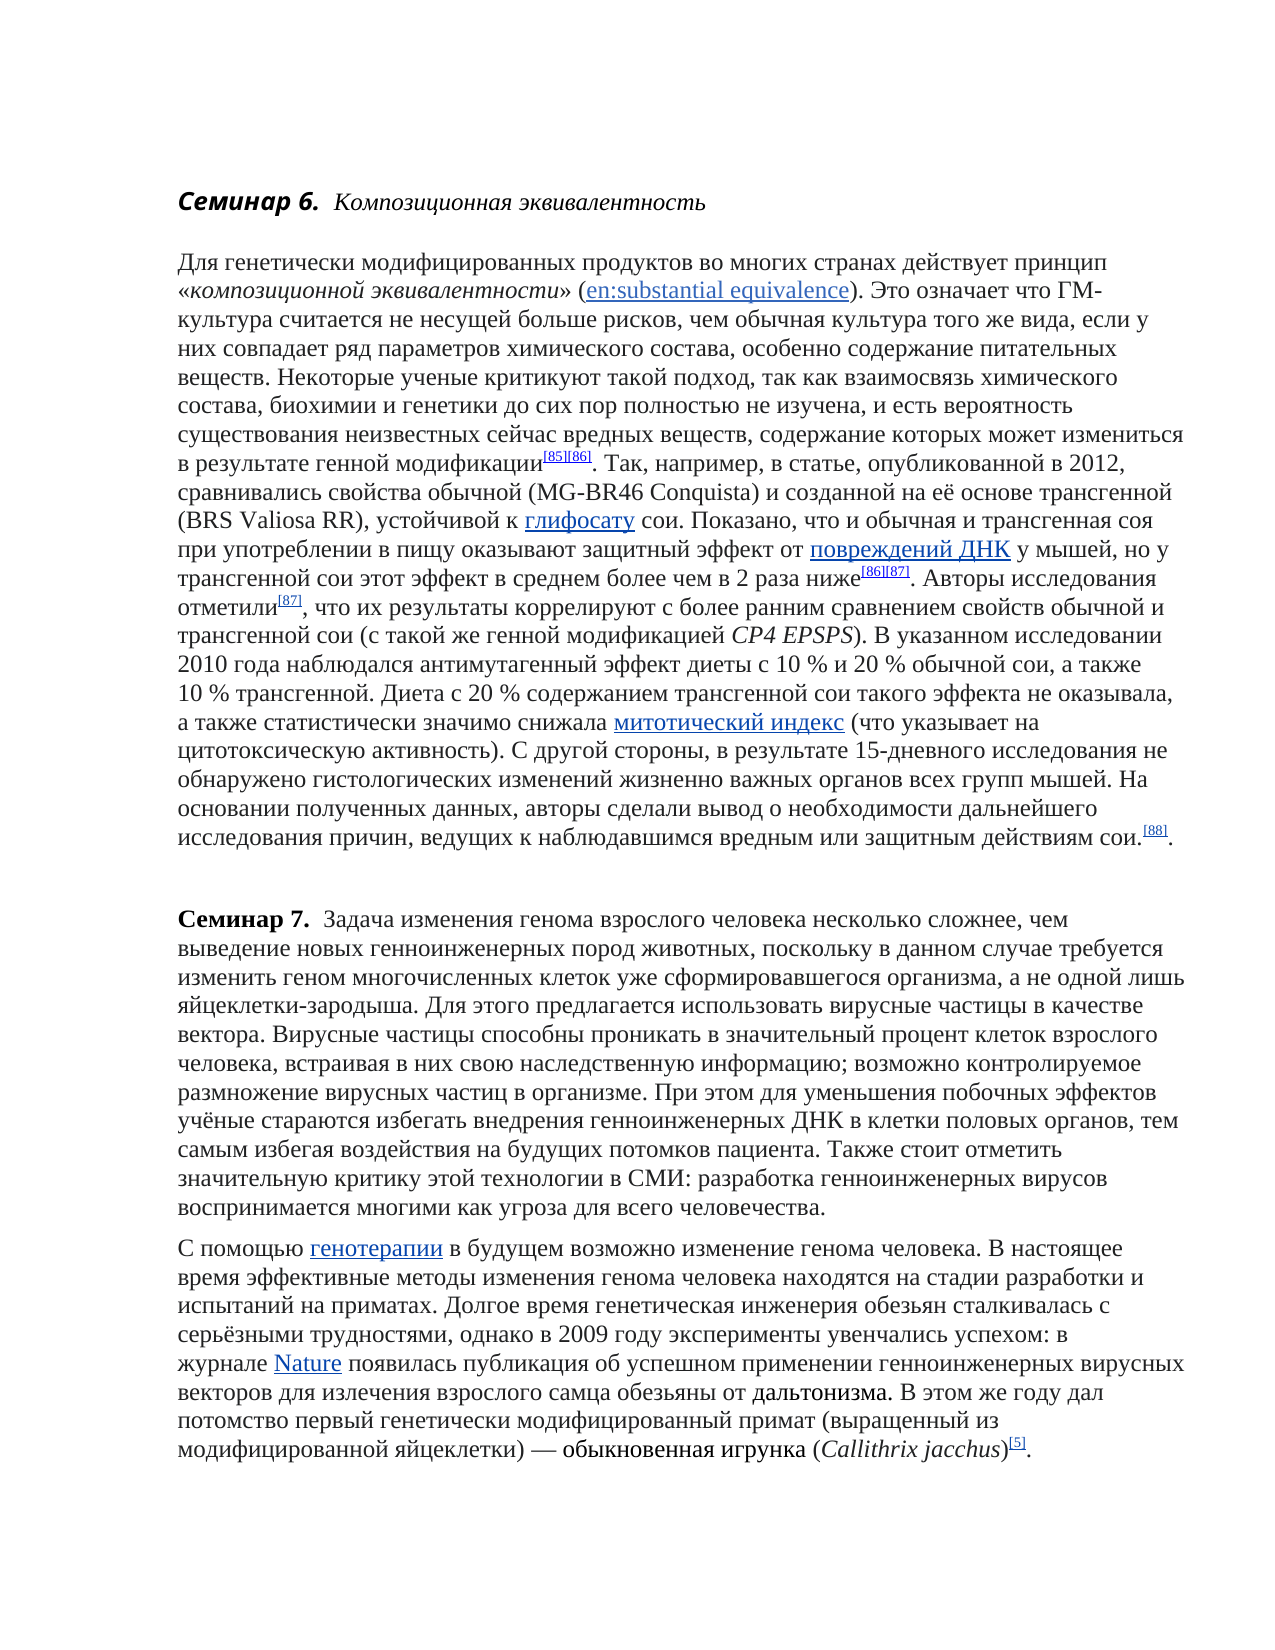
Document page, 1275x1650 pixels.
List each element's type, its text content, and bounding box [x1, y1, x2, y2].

subtitle Семинар 6. Композиционная эквивалентность [177, 183, 1186, 217]
text Для генетически модифицированных продуктов во многих странах действует принцип «композиционной эквивалентности» (en:substantial equivalence). Это означает что ГМ-культура считается не несущей больше рисков, чем обычная культура того же вида, если у них совпадает ряд параметров химического состава, особенно содержание питательных веществ. Некоторые ученые критикуют такой подход, так как взаимосвязь химического состава, биохимии и генетики до сих пор полностью не изучена, и есть вероятность существования неизвестных сейчас вредных веществ, содержание которых может измениться в результате генной модификации[85][86]. Так, например, в статье, опубликованной в 2012, сравнивались свойства обычной (MG-BR46 Conquista) и созданной на её основе трансгенной (BRS Valiosa RR), устойчивой к глифосату сои. Показано, что и обычная и трансгенная соя при употреблении в пищу оказывают защитный эффект от повреждений ДНК у мышей, но у трансгенной сои этот эффект в среднем более чем в 2 раза ниже[86][87]. Авторы исследования отметили[87], что их результаты коррелируют с более ранним сравнением свойств обычной и трансгенной сои (с такой же генной модификацией CP4 EPSPS). В указанном исследовании 2010 года наблюдался антимутагенный эффект диеты с 10 % и 20 % обычной сои, а также 10 % трансгенной. Диета с 20 % содержанием трансгенной сои такого эффекта не оказывала, а также статистически значимо снижала митотический индекс (что указывает на цитотоксическую активность). С другой стороны, в результате 15-дневного исследования не обнаружено гистологических изменений жизненно важных органов всех групп мышей. На основании полученных данных, авторы сделали вывод о необходимости дальнейшего исследования причин, ведущих к наблюдавшимся вредным или защитным действиям сои.[88]. [177, 247, 1186, 850]
text Семинар 7. Задача изменения генома взрослого человека несколько сложнее, чем выведение новых генноинженерных пород животных, поскольку в данном случае требуется изменить геном многочисленных клеток уже сформировавшегося организма, а не одной лишь яйцеклетки-зародыша. Для этого предлагается использовать вирусные частицы в качестве вектора. Вирусные частицы способны проникать в значительный процент клеток взрослого человека, встраивая в них свою наследственную информацию; возможно контролируемое размножение вирусных частиц в организме. При этом для уменьшения побочных эффектов учёные стараются избегать внедрения генноинженерных ДНК в клетки половых органов, тем самым избегая воздействия на будущих потомков пациента. Также стоит отметить значительную критику этой технологии в СМИ: разработка генноинженерных вирусов воспринимается многими как угроза для всего человечества. [177, 904, 1186, 1220]
text С помощью генотерапии в будущем возможно изменение генома человека. В настоящее время эффективные методы изменения генома человека находятся на стадии разработки и испытаний на приматах. Долгое время генетическая инженерия обезьян сталкивалась с серьёзными трудностями, однако в 2009 году эксперименты увенчались успехом: в журнале Nature появилась публикация об успешном применении генноинженерных вирусных векторов для излечения взрослого самца обезьяны от дальтонизма. В этом же году дал потомство первый генетически модифицированный примат (выращенный из модифицированной яйцеклетки) — обыкновенная игрунка (Callithrix jacchus)[5]. [177, 1233, 1186, 1463]
